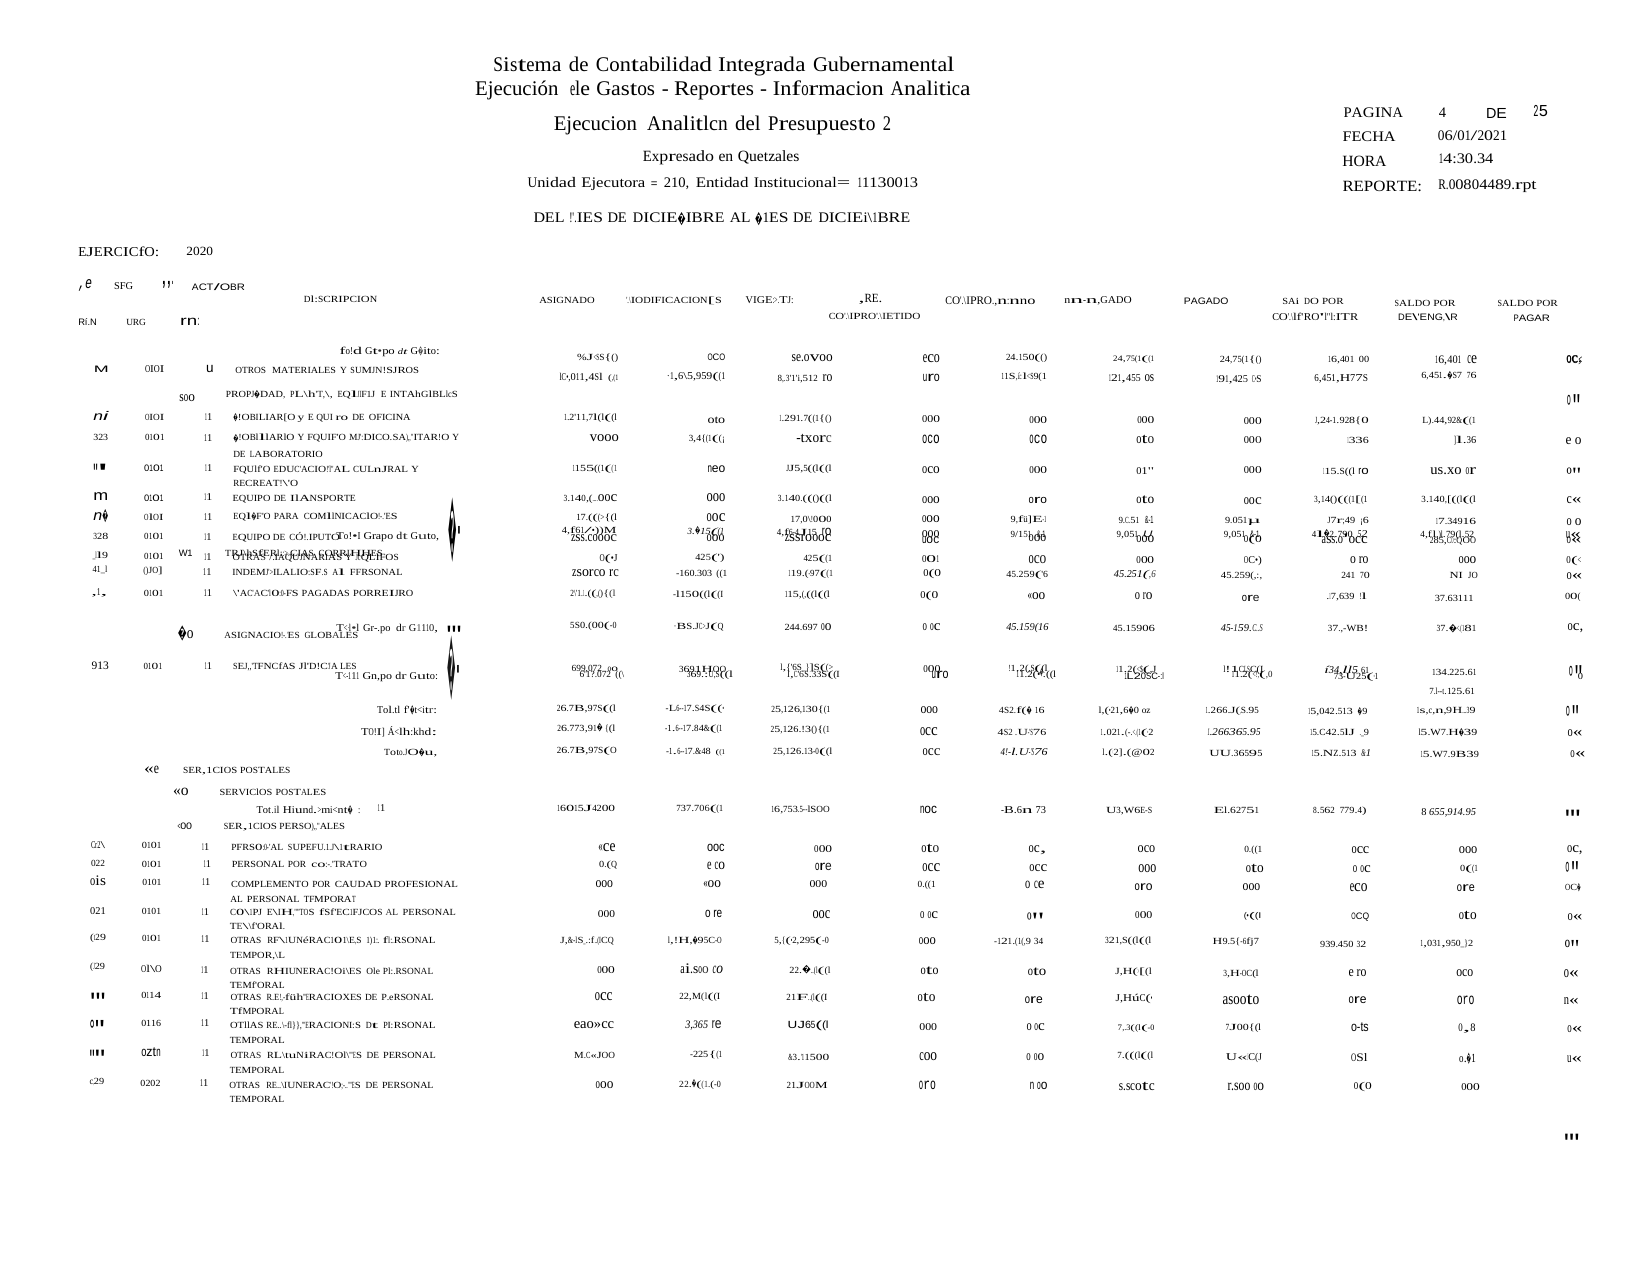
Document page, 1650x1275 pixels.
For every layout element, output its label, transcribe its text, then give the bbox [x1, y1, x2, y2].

text 021 0101 11 C0\1PJ E\IH,""TOS fSf'EC1FJCOS AL PERSONAL 000 o re ooc o oc 000 (•((I OCQ oto o« [90, 904, 1598, 923]
text (t29 0101 11 OTRAS RF\1UNéRAC101\E,S 1)1:. fl:.RSONAL J,&-lS_.:f..(ICQ l,!H,�95C-O 5,{(•2,295(-0 ooo -121.(1(,9 34 321,S((l((l H9.5{-6fj7 939.450 32 1,031,950_}2 [90, 931, 1598, 948]
text (J29 Ol\O 11 OTRAS RHIUNERAC!Oi\ES Ole Pl:.RSONAL 000 [90, 961, 619, 977]
text «o SERVIClOS POSTALES [169, 781, 329, 798]
text oztn 11 OTRAS RL\tuNiRAC!Ol\""ES DE PERSONAL M.C«JOO -225{(1 &3.'11500 coo o oo 7.(((l((l U«JC(J OSl o.�1 u« [141, 1046, 1598, 1065]
text ai.soo co 22.�..(l((l oto oto [680, 961, 1049, 978]
text Unidad Ejecutora = 210, Entidad Institucional= 11130013 REPORTE: R.00804489.rpt [527, 172, 1598, 195]
text Ejecucion Analitlcn del Presupuesto 2 [553, 111, 898, 135]
text TO!I] Á<lh:khd: 26.773,91� {(l -1.6--17.84&((1 25,126.!3(){(1 occ 4S2 ..U-'S76 1.021.(-.<.(1(•2 1.266365.95 15.C42.5lJ ._9 l5.W7.H�39 o« [361, 719, 1598, 740]
text 0116 11 OTllAS RE..\-fl}},'"ERACIONI:S Dt PI:RSONAL eao»cc 3,365 re UJ65((l 000 o oc 7,.3((l(-0 7J00{(l o-ts 0,8 o« [141, 1016, 1598, 1035]
text º" [1566, 393, 1598, 420]
text Expresado en Quetzales HORA 14:30.34 [643, 147, 1598, 169]
text oc, [1566, 349, 1598, 365]
text FECHA 06/01/2021 [1342, 127, 1598, 143]
text 4,f61/•))M 3.�15((1 4,f6-4J15 ro ooo 9/151 &-1 9,051 U 9,051 &-1 4l�2.790 52 4,f.l.)l.79(l.52 u« [562, 523, 1598, 541]
text fo!d Gt•po dt G�ito: [67, 344, 439, 358]
text Cr2\ 0101 11 PFRS0:0-'AL SUPEFU.1.J\1tRARIO «ce ooc 000 oto oc, oco 0.((1 occ ooo oc, [91, 835, 1598, 856]
text 41_l ()JO] 11 INDEMJ'>ILALIO:SF.S Al FFRSONAL zsorco rc -160.303 ((1 119.(-97((1 0(0 45.259('6 45.251(,6 45.259(,:, 241 70 NI JO o« [92, 563, 1598, 583]
text DEL !'.IES DE DICIE�IBRE AL �1ES DE DICIEi\1BRE [533, 202, 1598, 225]
text 913 0101 11 SEJ,,'TFNCfAS Jl'D!C'JA LES 699,072 oo 3691HOO l,{'6S_}]S((> 000 !1.2(,S((l 11.2(<$(,J l!1CLSC(I í34,ll5 61 134.225.61 º" [91, 661, 1598, 691]
text c,29 0202 11 OTRAS RE..\IUNERAC'!O;-..""ES DE PERSONAL ooo 2:2.�((1.(-0 21JOOM oro n oo s.scotc r.soo oo 0(0 000 [89, 1076, 1598, 1094]
text To!•I Grapo dt Guto, �· [67, 483, 462, 549]
text ,1, 0101 11 \'AC'AC'l0:0-FS PAGADAS PORREIJRO 2\'1.1.((,(){(l -l150((l((I 115,(,((l((l 0(0 «oo o ro ore .17,639 !l 37.63111 00( [91, 584, 1598, 603]
text Toto.JO�u, 26.7B,97S(O -1.6--17.&48 ((1 25,126.13-0((l occ 4!-l.U-'S76 l.(<2].(@02 UU.36595 15.NZ.513 &1 15.W7.9B39 o« [384, 743, 1598, 760]
text Tot.il Hiund.>mi<nt� : 11 16015J4200 737.706((1 16,753.5--lSOO noc -B.6n 73 U3,W6E-S El.62751 8.562 779.4) 8 655,914.95 [256, 801, 1598, 818]
text ois 0101 11 COMPLEMENTO POR CAUDAD PROFESIONAL ooo «oo 000 0.((1 o ce oro ooo eco ore OC� [90, 875, 1598, 894]
text 022 0101 11 PERSONAL POR co:-.'TRATO 0.(Q e co ore occ occ ooo oto o oc 0((1 [91, 856, 1598, 875]
text ,e SFG ,,. ACT/OBR [78, 259, 252, 293]
text Tol.tl f'�t<itr: 26.7B,97S((l -L6--17.S4S((• 25,126,130{(1 ooo 4S2.f(� 16 l,(•21,6�0 oz 1.266.J(,S.95 15,042.513 �9 1s,c,n,9H...39 [67, 700, 1475, 718]
text 0114 11 OTRAS R.E!,-füh'"ERACIOXES DE P.eRSONAL occ 22,M(l((I 21F..(l((I oto ore J,HúC(• asooto ore oro n« [141, 989, 1598, 1008]
text «e SER,1CIOS POSTALES [144, 760, 1598, 777]
text Dl:SCRIPCION ASIGNADO '.\IODIFICACION[S VIGE:>.TJ: ,RE. CO'.\IPRO.,n:nno nn-n,GADO PAGADO SAi DO POR SALDO POR SALDO POR [304, 291, 1598, 308]
text 3,H-OC(l e ro oco o« [1223, 962, 1598, 981]
text EJERCICfO: 2020 [78, 244, 245, 259]
text Rí.N URG rn: CO'.\IPRO'.\IETIDO CO'.\lf'RO'l"l:ITR DE\'ENG,\R PAGAR [78, 313, 1598, 327]
text T<·l•l Gr-.po dr G1110, '" 5S0.(00(-0 ·BS.JC>J(Q 244.697 oo o oc 45.159(16 45.15906 45-159.C..S 37.,-WB! 37.�<.(181 oc, [336, 605, 1598, 651]
